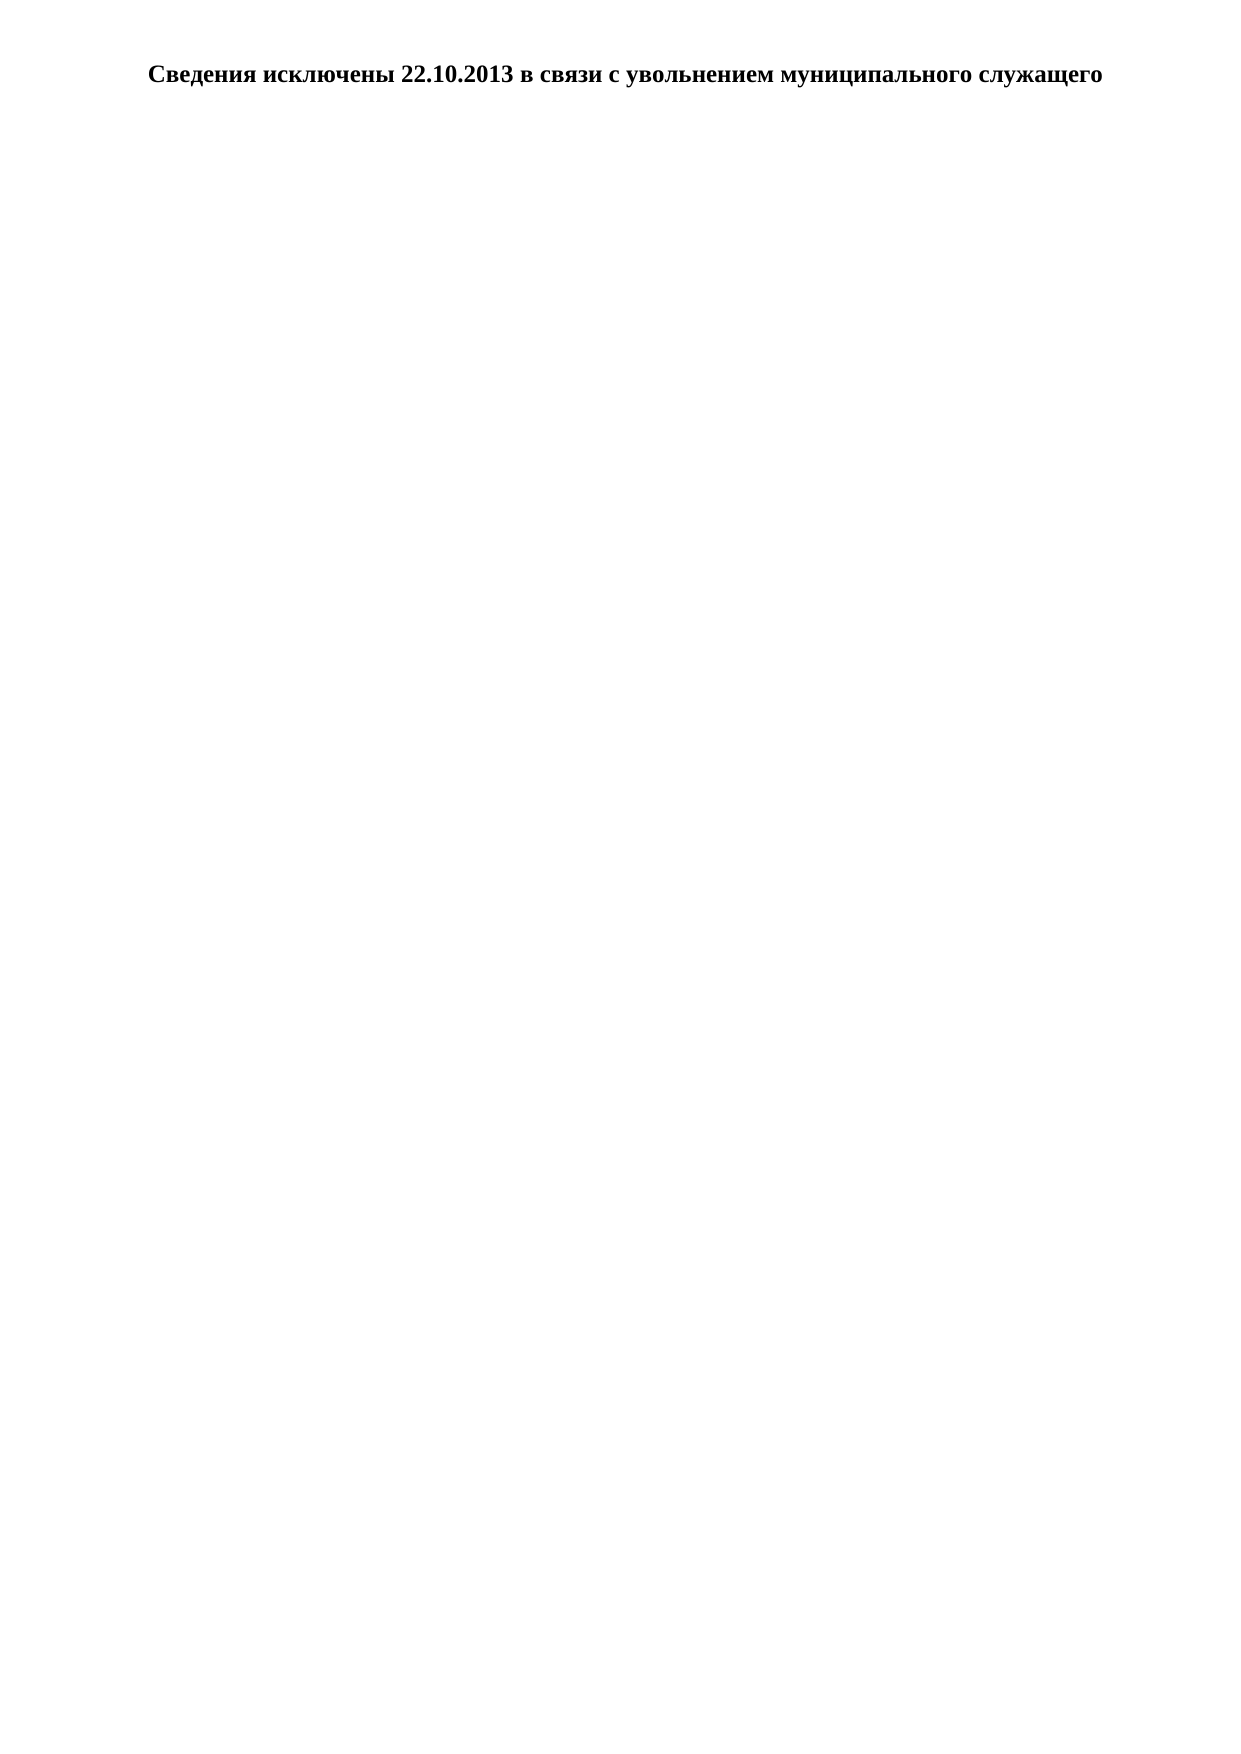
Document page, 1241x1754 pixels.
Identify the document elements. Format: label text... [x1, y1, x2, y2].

text Сведения исключены 22.10.2013 в связи с увольнением муниципального служащего [148, 59, 1181, 88]
